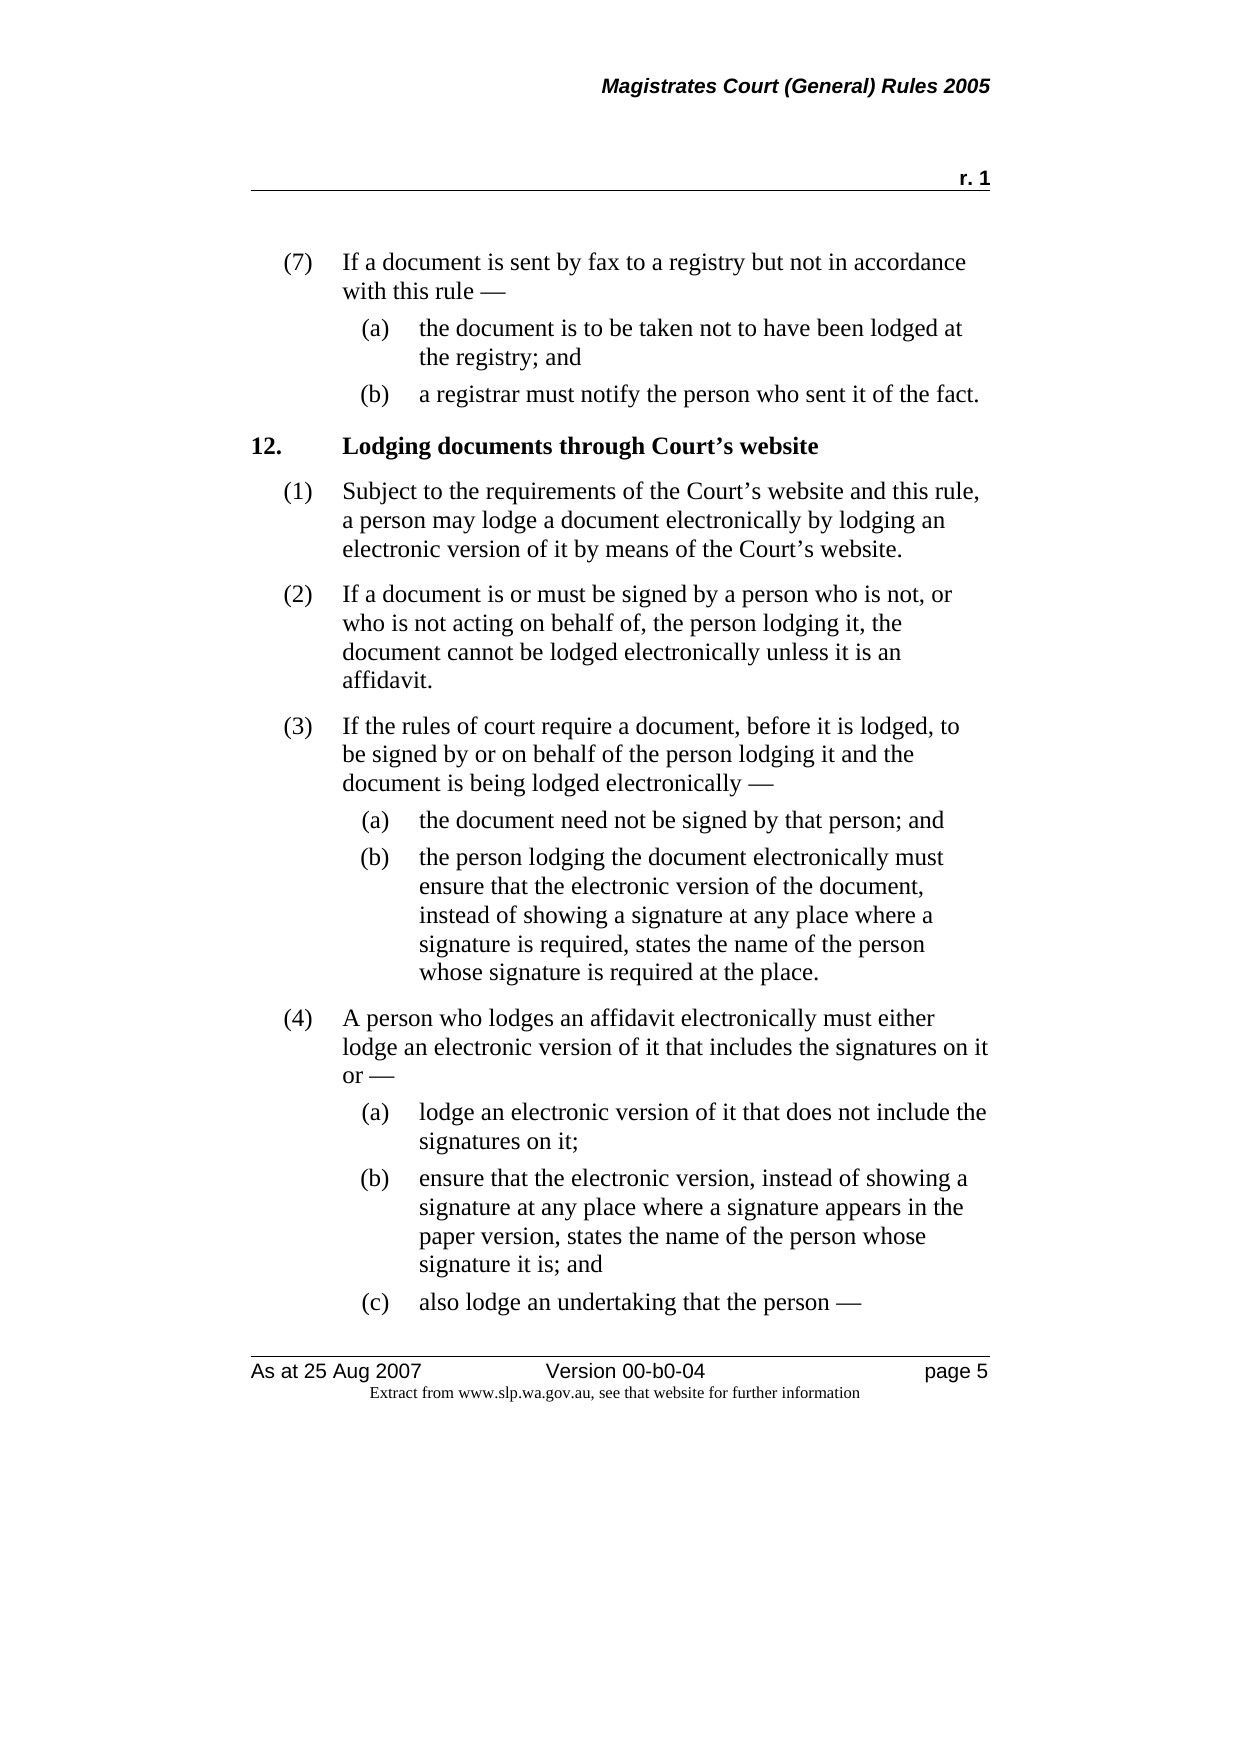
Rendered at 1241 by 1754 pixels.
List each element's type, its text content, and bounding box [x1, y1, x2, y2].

subtitle 12. Lodging documents through Court’s website [251, 431, 990, 459]
text (4) A person who lodges an affidavit electronically must either lodge an electronic version of it that includes the signatures on it or — [251, 1003, 990, 1089]
text (a) lodge an electronic version of it that does not include the signatures on it; [251, 1097, 990, 1155]
text (b) a registrar must notify the person who sent it of the fact. [251, 379, 990, 408]
text (a) the document need not be signed by that person; and [251, 805, 990, 834]
text (3) If the rules of court require a document, before it is lodged, to be signed by or on behalf of the person lodging it and the document is being lodged electronically — [251, 711, 990, 797]
text (c) also lodge an undertaking that the person — [251, 1287, 990, 1315]
text (7) If a document is sent by fax to a registry but not in accordance with this rule — [251, 247, 990, 305]
text (2) If a document is or must be signed by a person who is not, or who is not acting on behalf of, the person lodging it, the document cannot be lodged electronically unless it is an affidavit. [251, 579, 990, 694]
text (1) Subject to the requirements of the Court’s website and this rule, a person may lodge a document electronically by lodging an electronic version of it by means of the Court’s website. [251, 476, 990, 562]
text (a) the document is to be taken not to have been lodged at the registry; and [251, 313, 990, 371]
text (b) ensure that the electronic version, instead of showing a signature at any place where a signature appears in the paper version, states the name of the person whose signature it is; and [251, 1163, 990, 1278]
text (b) the person lodging the document electronically must ensure that the electronic version of the document, instead of showing a signature at any place where a signature is required, states the name of the person whose signature is required at the place. [251, 842, 990, 986]
